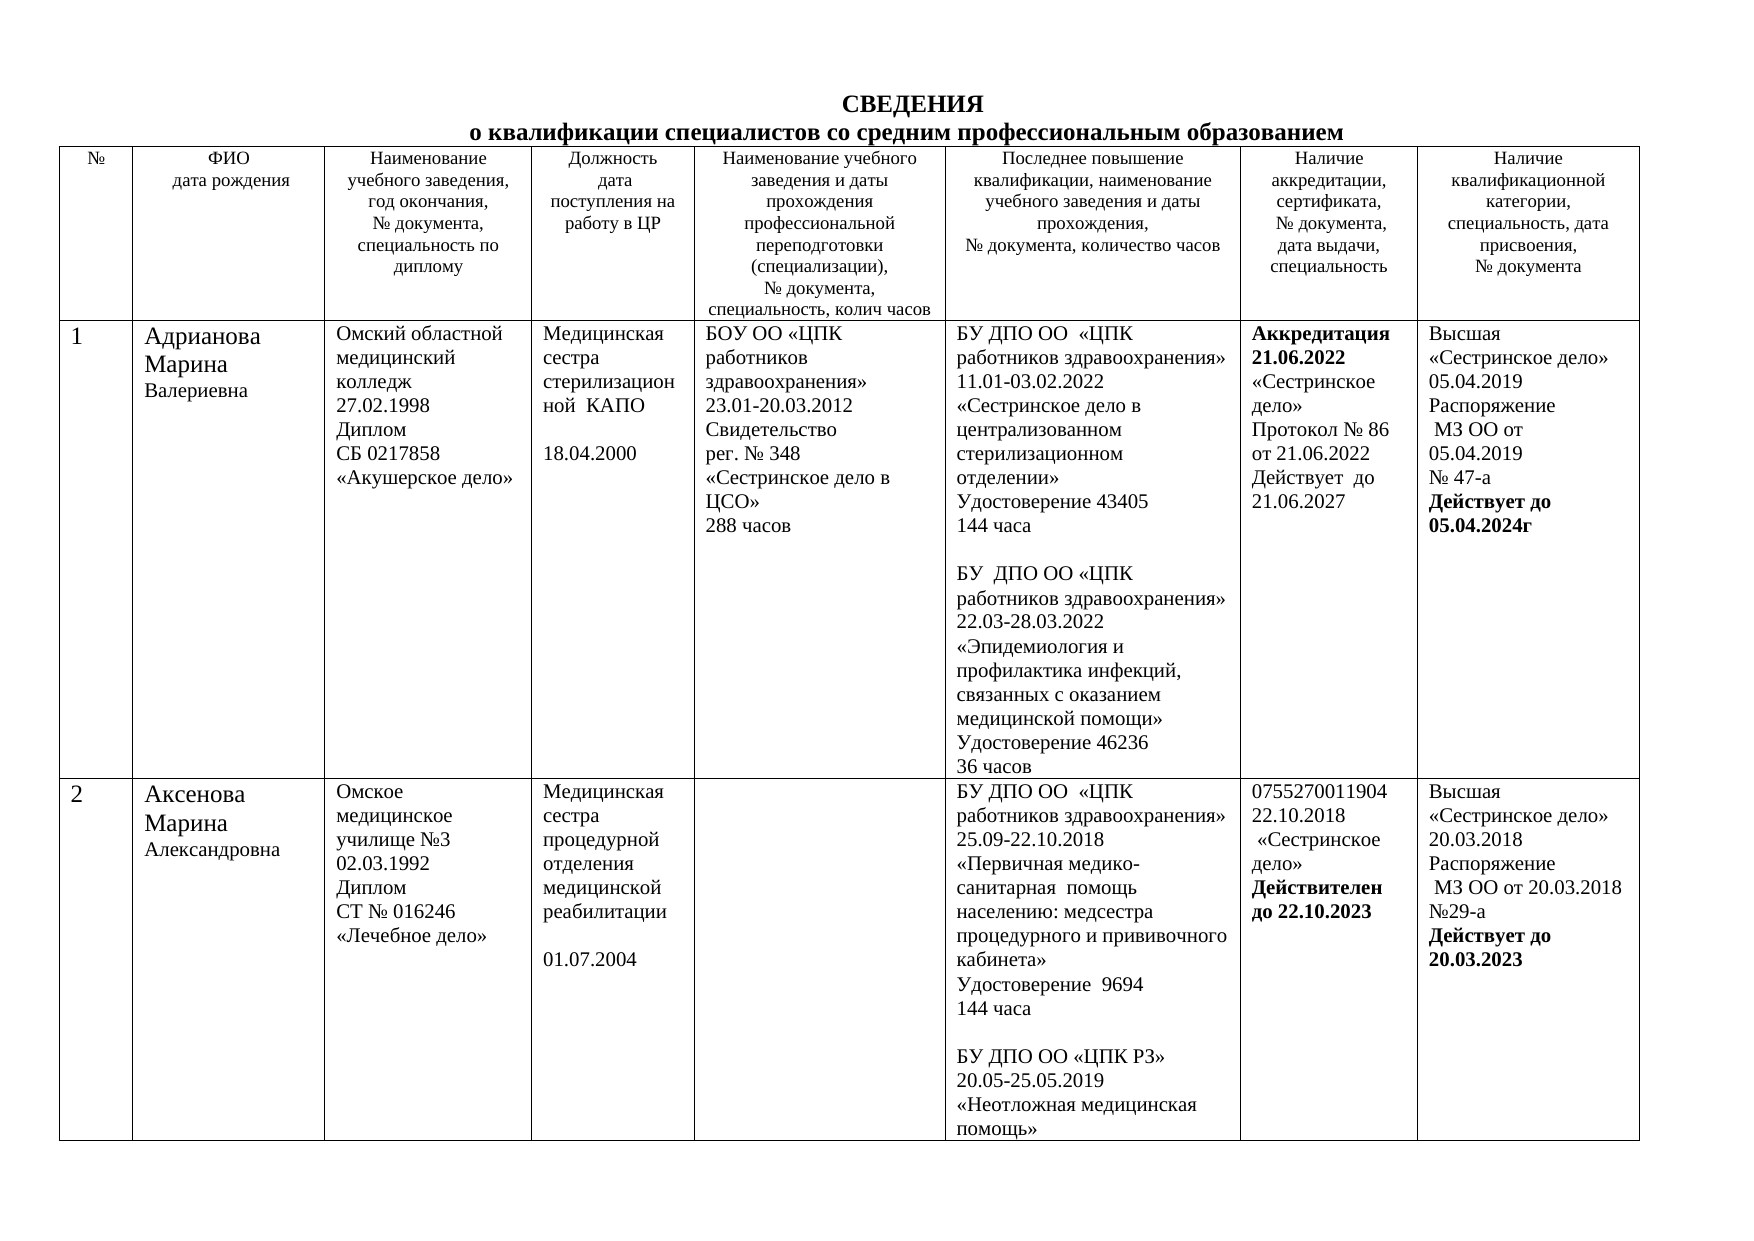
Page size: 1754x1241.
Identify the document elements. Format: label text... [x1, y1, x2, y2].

table_cell 1 [60, 321, 132, 778]
table_cell Медицинская сестра стерилизационной КАПО 18.04.2000 [532, 321, 694, 778]
table_cell Омский областной медицинский колледж 27.02.1998 Диплом СБ 0217858 «Акушерское дело» [325, 321, 531, 778]
table_header Наличие квалификационной категории, специальность, дата присвоения, № документа [1418, 147, 1639, 320]
table_cell БОУ ОО «ЦПК работников здравоохранения» 23.01-20.03.2012 Свидетельство рег. № 348 «Сестринское дело в ЦСО» 288 часов [695, 321, 945, 778]
table_cell Высшая «Сестринское дело» 05.04.2019 Распоряжение МЗ ОО от 05.04.2019 № 47-а Действует до 05.04.2024г [1418, 321, 1639, 778]
table_cell Адрианова Марина Валериевна [133, 321, 324, 778]
text СВЕДЕНИЯ [118, 89, 1695, 117]
table_cell БУ ДПО ОО «ЦПК работников здравоохранения» 11.01-03.02.2022 «Сестринское дело в централизованном стерилизационном отделении» Удостоверение 43405 144 часа БУ ДПО ОО «ЦПК работников здравоохранения» 22.03-28.03.2022 «Эпидемиология и профилактика инфекций, связанных с оказанием медицинской помощи» Удостоверение 46236 36 часов [946, 321, 1240, 778]
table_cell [1241, 779, 1417, 1140]
table_header Наименование учебного заведения и даты прохождения профессиональной переподготовки (специализации), № документа, специальность, колич часов [695, 147, 945, 320]
table_header Должность дата поступления на работу в ЦР [532, 147, 694, 320]
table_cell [532, 779, 694, 1140]
table_header Наличие аккредитации, сертификата, № документа, дата выдачи, специальность [1241, 147, 1417, 320]
table_cell 2 [60, 779, 132, 1140]
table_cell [946, 779, 1240, 1140]
table_header ФИО дата рождения [133, 147, 324, 320]
table_cell Аккредитация 21.06.2022 «Сестринское дело» Протокол № 86 от 21.06.2022 Действует до 21.06.2027 [1241, 321, 1417, 778]
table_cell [133, 779, 324, 1140]
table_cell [1418, 779, 1639, 1140]
table_header Наименование учебного заведения, год окончания, № документа, специальность по диплому [325, 147, 531, 320]
table_cell [695, 779, 945, 1140]
table_header Последнее повышение квалификации, наименование учебного заведения и даты прохождения, № документа, количество часов [946, 147, 1240, 320]
text о квалификации специалистов со средним профессиональным образованием [118, 117, 1695, 146]
table_header № [60, 147, 132, 320]
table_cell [325, 779, 531, 1140]
